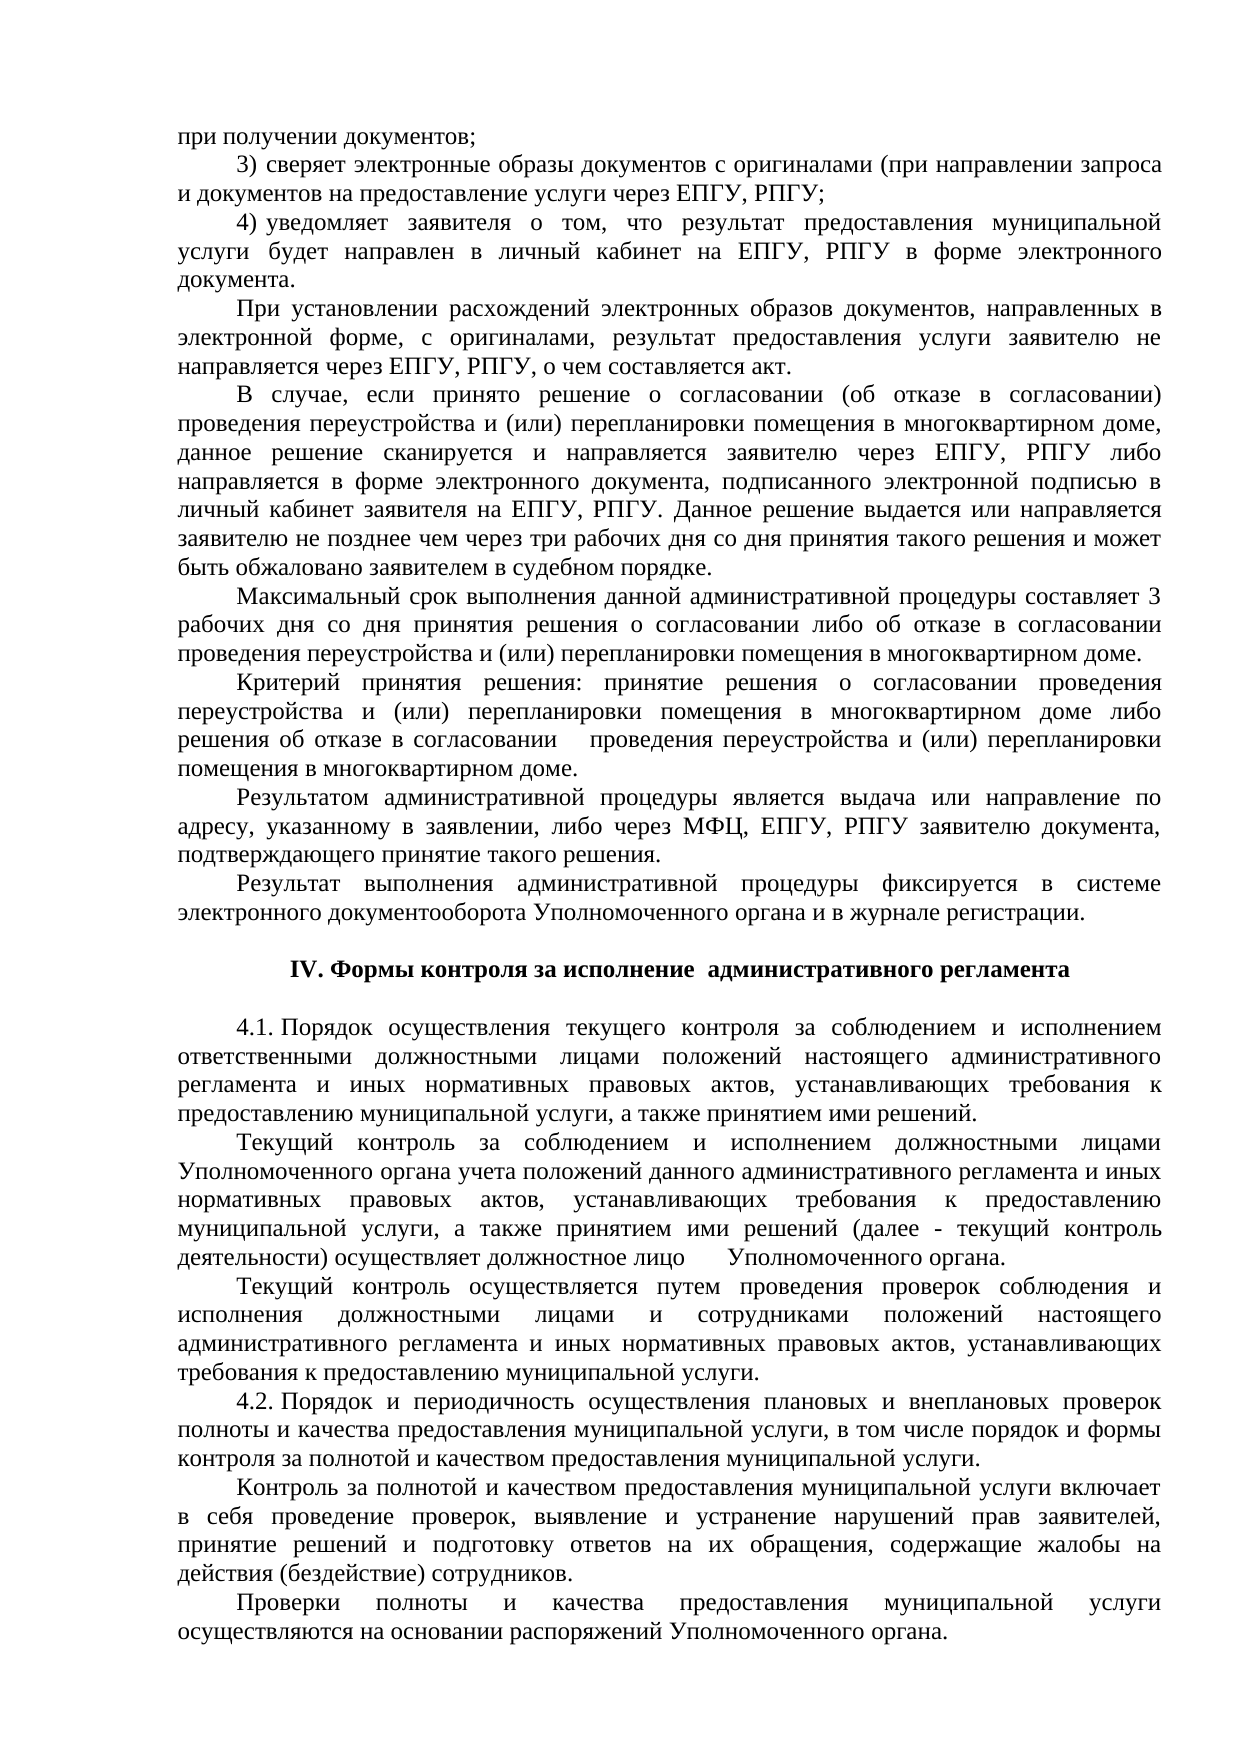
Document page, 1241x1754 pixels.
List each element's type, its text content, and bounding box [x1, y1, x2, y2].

text При установлении расхождений электронных образов документов, направленных в электронной форме, с оригиналами, результат предоставления услуги заявителю не направляется через ЕПГУ, РПГУ, о чем составляется акт. [177, 293, 1162, 379]
text Контроль за полнотой и качеством предоставления муниципальной услуги включает в себя проведение проверок, выявление и устранение нарушений прав заявителей, принятие решений и подготовку ответов на их обращения, содержащие жалобы на действия (бездействие) сотрудников. [177, 1472, 1162, 1587]
list сверяет электронные образы документов с оригиналами (при направлении запроса и документов на предоставление услуги через ЕПГУ, РПГУ; [177, 149, 1162, 207]
text Результатом административной процедуры является выдача или направление по адресу, указанному в заявлении, либо через МФЦ, ЕПГУ, РПГУ заявителю документа, подтверждающего принятие такого решения. [177, 782, 1162, 868]
list уведомляет заявителя о том, что результат предоставления муниципальной услуги будет направлен в личный кабинет на ЕПГУ, РПГУ в форме электронного документа. [177, 207, 1162, 293]
text Проверки полноты и качества предоставления муниципальной услуги осуществляются на основании распоряжений Уполномоченного органа. [177, 1587, 1162, 1644]
text Текущий контроль осуществляется путем проведения проверок соблюдения и исполнения должностными лицами и сотрудниками положений настоящего административного регламента и иных нормативных правовых актов, устанавливающих требования к предоставлению муниципальной услуги. [177, 1271, 1162, 1386]
text Результат выполнения административной процедуры фиксируется в системе электронного документооборота Уполномоченного органа и в журнале регистрации. [177, 868, 1162, 926]
text Максимальный срок выполнения данной административной процедуры составляет 3 рабочих дня со дня принятия решения о согласовании либо об отказе в согласовании проведения переустройства и (или) перепланировки помещения в многоквартирном доме. [177, 581, 1162, 667]
subtitle IV. Формы контроля за исполнение административного регламента [197, 954, 1162, 983]
list Порядок осуществления текущего контроля за соблюдением и исполнением ответственными должностными лицами положений настоящего административного регламента и иных нормативных правовых актов, устанавливающих требования к предоставлению муниципальной услуги, а также принятием ими решений. [177, 1012, 1162, 1127]
text В случае, если принято решение о согласовании (об отказе в согласовании) проведения переустройства и (или) перепланировки помещения в многоквартирном доме, данное решение сканируется и направляется заявителю через ЕПГУ, РПГУ либо направляется в форме электронного документа, подписанного электронной подписью в личный кабинет заявителя на ЕПГУ, РПГУ. Данное решение выдается или направляется заявителю не позднее чем через три рабочих дня со дня принятия такого решения и может быть обжаловано заявителем в судебном порядке. [177, 379, 1162, 581]
list Порядок и периодичность осуществления плановых и внеплановых проверок полноты и качества предоставления муниципальной услуги, в том числе порядок и формы контроля за полнотой и качеством предоставления муниципальной услуги. [177, 1386, 1162, 1472]
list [177, 121, 1162, 149]
text Текущий контроль за соблюдением и исполнением должностными лицами Уполномоченного органа учета положений данного административного регламента и иных нормативных правовых актов, устанавливающих требования к предоставлению муниципальной услуги, а также принятием ими решений (далее - текущий контроль деятельности) осуществляет должностное лицо Уполномоченного органа. [177, 1127, 1162, 1271]
text Критерий принятия решения: принятие решения о согласовании проведения переустройства и (или) перепланировки помещения в многоквартирном доме либо решения об отказе в согласовании проведения переустройства и (или) перепланировки помещения в многоквартирном доме. [177, 667, 1162, 782]
